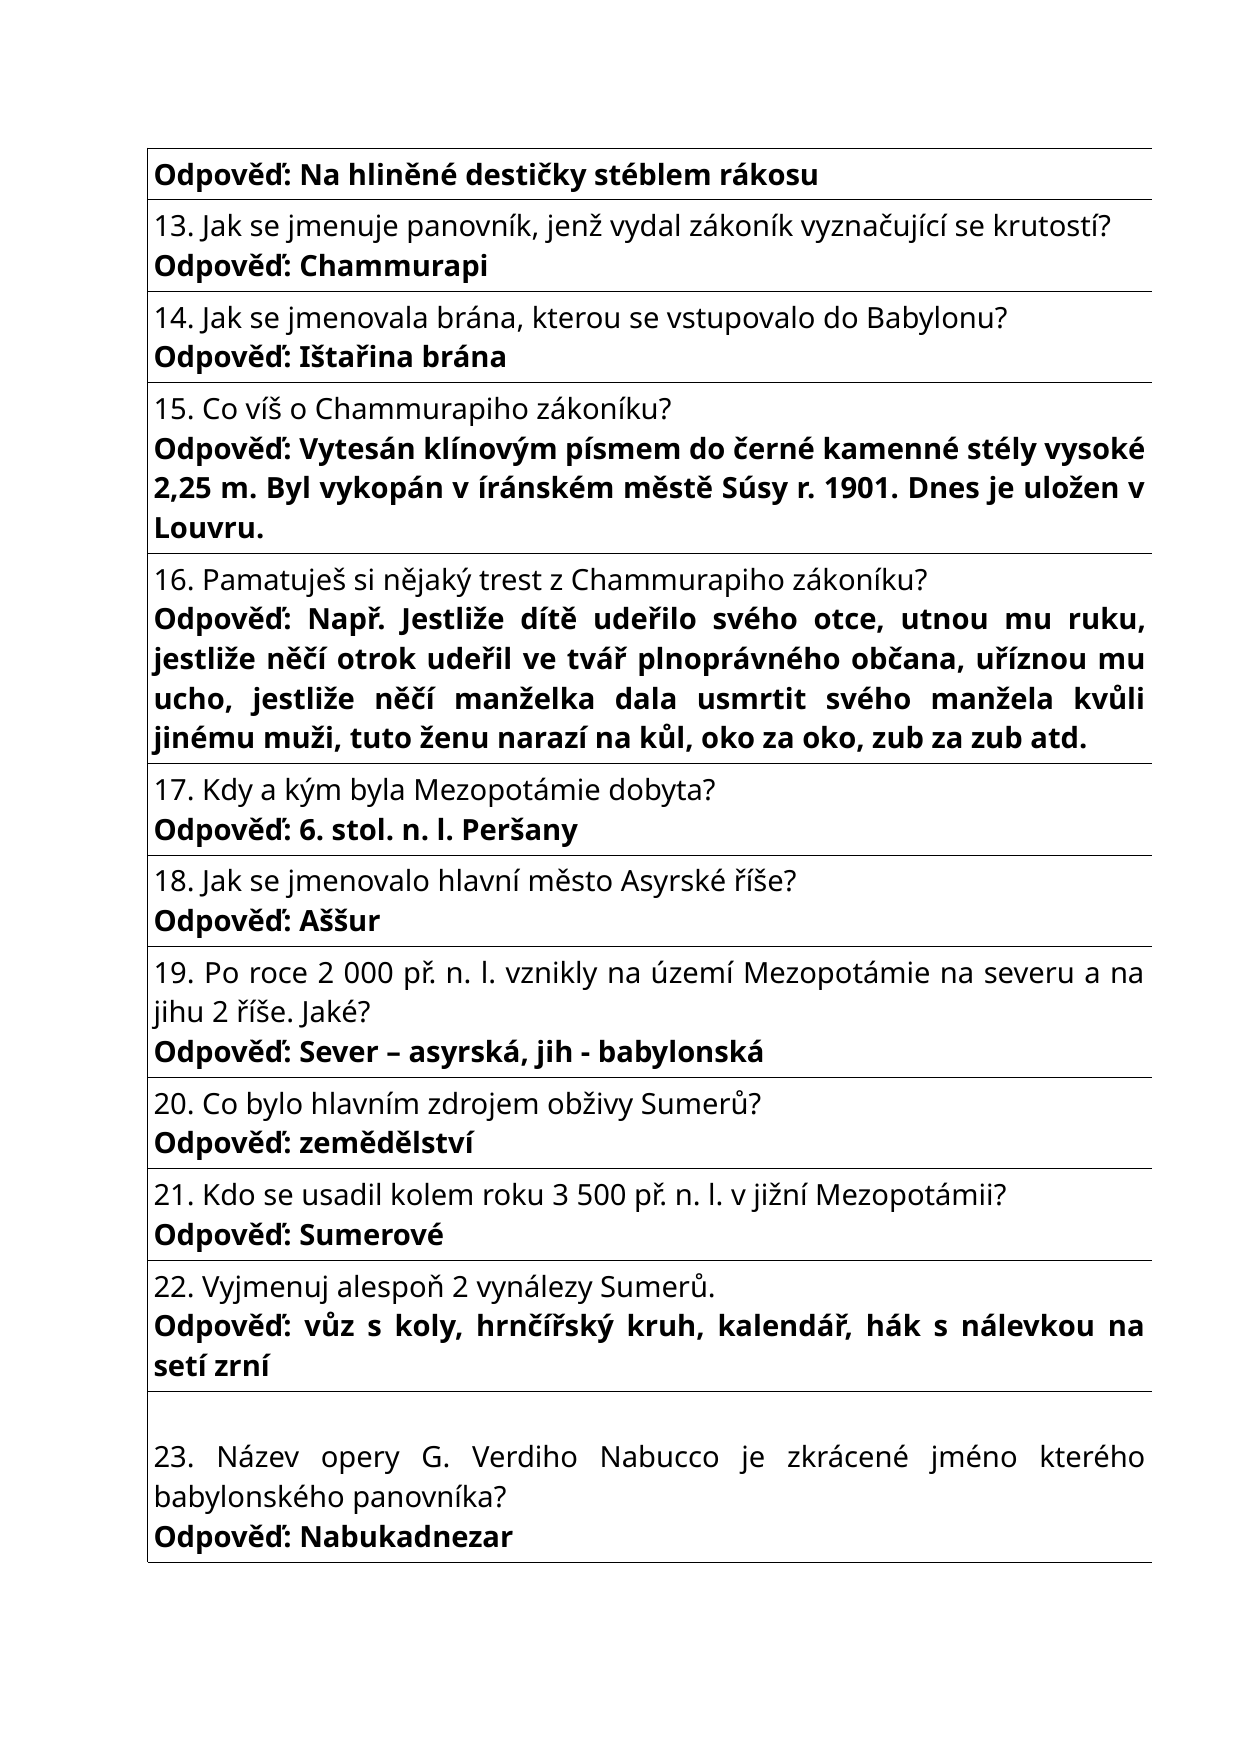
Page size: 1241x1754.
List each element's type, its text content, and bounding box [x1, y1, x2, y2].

table_cell 13. Jak se jmenuje panovník, jenž vydal zákoník vyznačující se krutostí? Odpověď: Chammurapi [148, 200, 1152, 291]
table_cell 19. Po roce 2 000 př. n. l. vznikly na území Mezopotámie na severu a na jihu 2 říše. Jaké? Odpověď: Sever – asyrská, jih - babylonská [148, 947, 1152, 1077]
table_cell 21. Kdo se usadil kolem roku 3 500 př. n. l. v jižní Mezopotámii? Odpověď: Sumerové [148, 1169, 1152, 1259]
table_cell 18. Jak se jmenovalo hlavní město Asyrské říše? Odpověď: Aššur [148, 856, 1152, 946]
table_cell 22. Vyjmenuj alespoň 2 vynálezy Sumerů. Odpověď: vůz s koly, hrnčířský kruh, kalendář, hák s nálevkou na setí zrní [148, 1261, 1152, 1391]
table_cell 23. Název opery G. Verdiho Nabucco je zkrácené jméno kterého babylonského panovníka? Odpověď: Nabukadnezar [148, 1392, 1152, 1561]
table_cell 20. Co bylo hlavním zdrojem obživy Sumerů? Odpověď: zemědělství [148, 1078, 1152, 1168]
table_cell 14. Jak se jmenovala brána, kterou se vstupovalo do Babylonu? Odpověď: Ištařina brána [148, 292, 1152, 382]
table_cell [148, 149, 1152, 199]
table_cell 16. Pamatuješ si nějaký trest z Chammurapiho zákoníku? Odpověď: Např. Jestliže dítě udeřilo svého otce, utnou mu ruku, jestliže něčí otrok udeřil ve tvář plnoprávného občana, uříznou mu ucho, jestliže něčí manželka dala usmrtit svého manžela kvůli jinému muži, tuto ženu narazí na kůl, oko za oko, zub za zub atd. [148, 554, 1152, 763]
table_cell 17. Kdy a kým byla Mezopotámie dobyta? Odpověď: 6. stol. n. l. Peršany [148, 764, 1152, 854]
table_cell 15. Co víš o Chammurapiho zákoníku? Odpověď: Vytesán klínovým písmem do černé kamenné stély vysoké 2,25 m. Byl vykopán v íránském městě Súsy r. 1901. Dnes je uložen v Louvru. [148, 383, 1152, 553]
